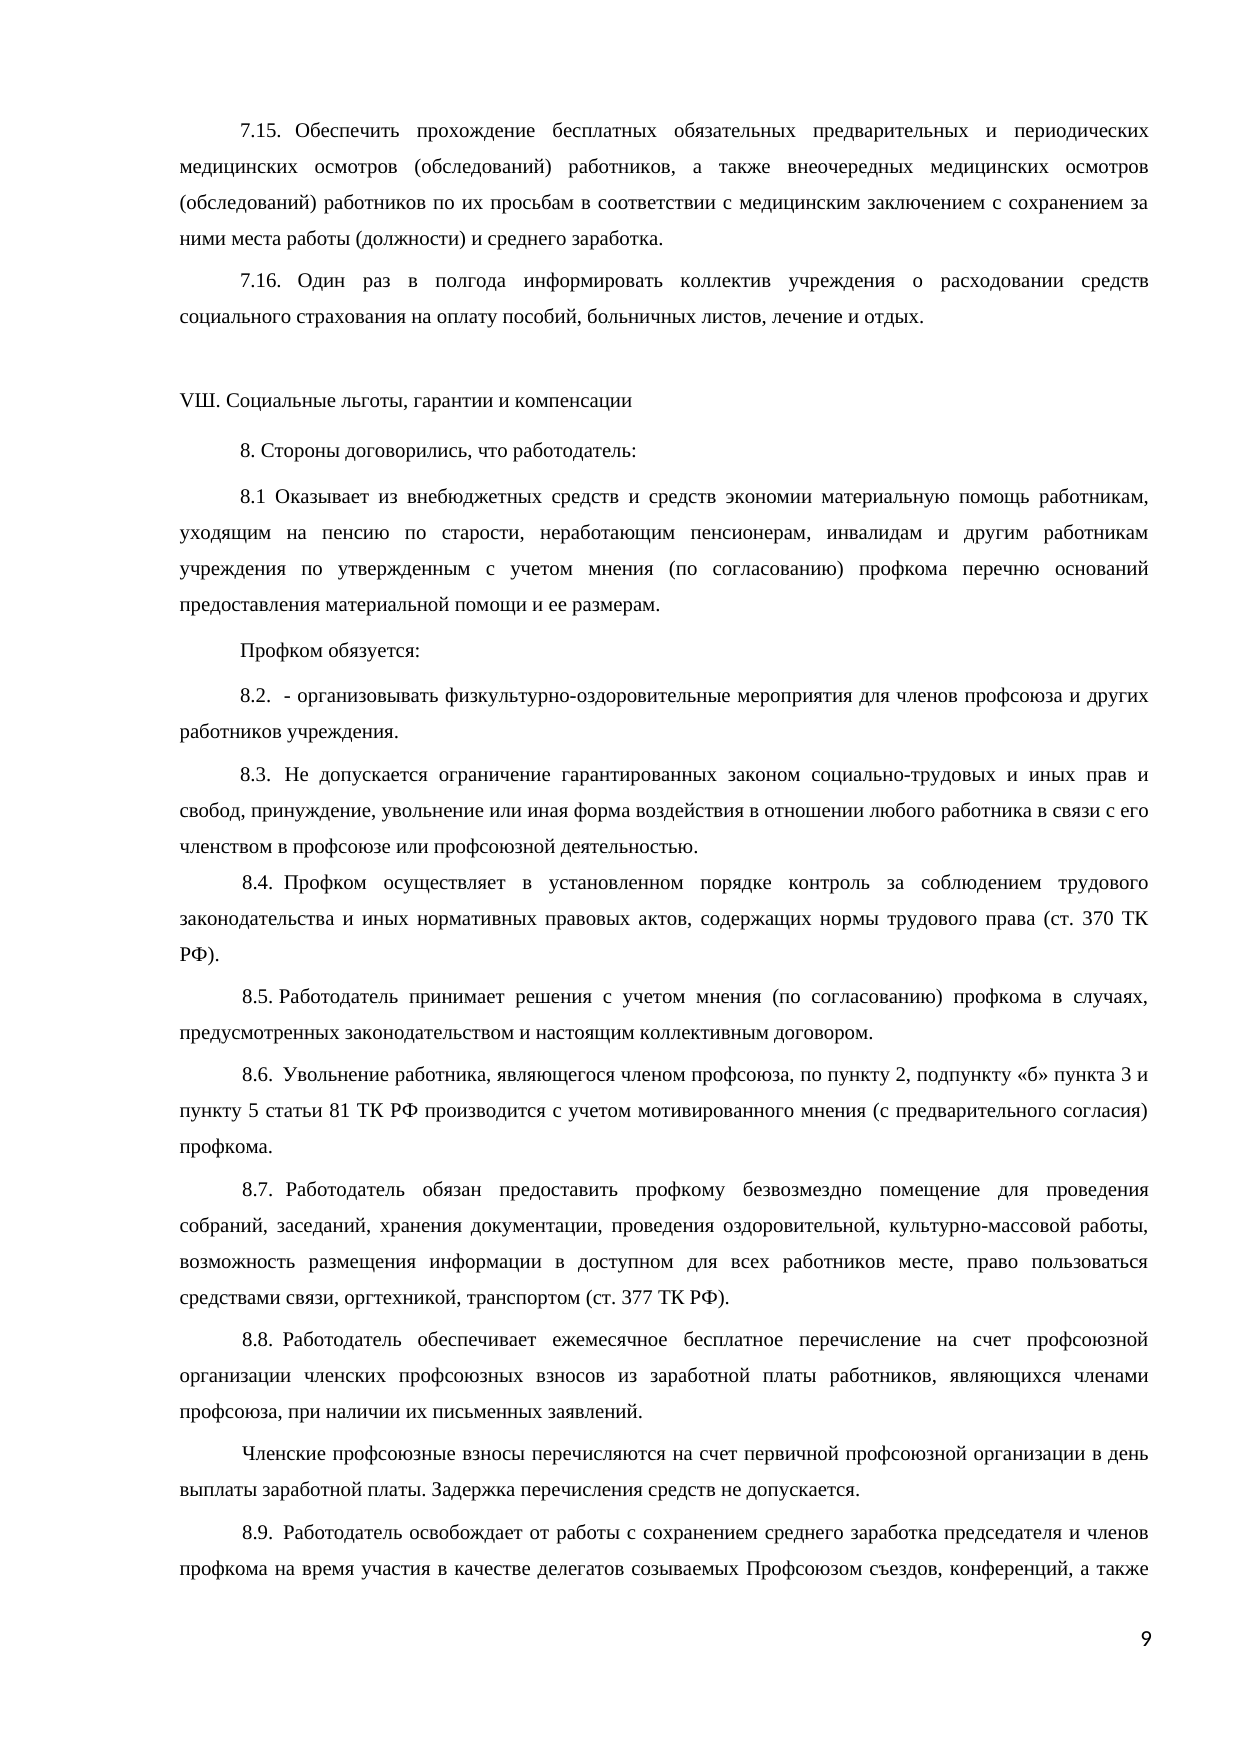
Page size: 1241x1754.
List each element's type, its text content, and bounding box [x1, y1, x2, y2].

text VШ. Социальные льготы, гарантии и компенсации [179, 388, 1152, 412]
text Членские профсоюзные взносы перечисляются на счет первичной профсоюзной организации в день выплаты заработной платы. Задержка перечисления средств не допускается. [179, 1441, 1149, 1501]
list Один раз в полгода информировать коллектив учреждения о расходовании средств социального страхования на оплату пособий, больничных листов, лечение и отдых. [179, 268, 1149, 328]
text 8. Стороны договорились, что работодатель: [179, 438, 1152, 462]
list Работодатель обязан предоставить профкому безвозмездно помещение для проведения собраний, заседаний, хранения документации, проведения оздоровительной, культурно-массовой работы, возможность размещения информации в доступном для всех работников месте, право пользоваться средствами связи, оргтехникой, транспортом (ст. 377 ТК РФ). [179, 1176, 1149, 1309]
list Обеспечить прохождение бесплатных обязательных предварительных и периодических медицинских осмотров (обследований) работников, а также внеочередных медицинских осмотров (обследований) работников по их просьбам в соответствии с медицинским заключением с сохранением за ними места работы (должности) и среднего заработка. [179, 118, 1149, 250]
list Увольнение работника, являющегося членом профсоюза, по пункту 2, подпункту «б» пункта 3 и пункту 5 статьи 81 ТК РФ производится с учетом мотивированного мнения (с предварительного согласия) профкома. [179, 1062, 1149, 1158]
list Работодатель принимает решения с учетом мнения (по согласованию) профкома в случаях, предусмотренных законодательством и настоящим коллективным договором. [179, 984, 1149, 1044]
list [179, 1519, 1149, 1580]
list Профком осуществляет в установленном порядке контроль за соблюдением трудового законодательства и иных нормативных правовых актов, содержащих нормы трудового права (ст. 370 ТК РФ). [179, 870, 1149, 966]
text 8.1 Оказывает из внебюджетных средств и средств экономии материальную помощь работникам, уходящим на пенсию по старости, неработающим пенсионерам, инвалидам и другим работникам учреждения по утвержденным с учетом мнения (по согласованию) профкома перечню оснований предоставления материальной помощи и ее размерам. [179, 484, 1149, 616]
text Профком обязуется: [179, 638, 1152, 662]
list Работодатель обеспечивает ежемесячное бесплатное перечисление на счет профсоюзной организации членских профсоюзных взносов из заработной платы работников, являющихся членами профсоюза, при наличии их письменных заявлений. [179, 1327, 1149, 1423]
list Не допускается ограничение гарантированных законом социально-трудовых и иных прав и свобод, принуждение, увольнение или иная форма воздействия в отношении любого работника в связи с его членством в профсоюзе или профсоюзной деятельностью. [179, 762, 1149, 858]
list - организовывать физкультурно-оздоровительные мероприятия для членов профсоюза и других работников учреждения. [179, 683, 1149, 743]
